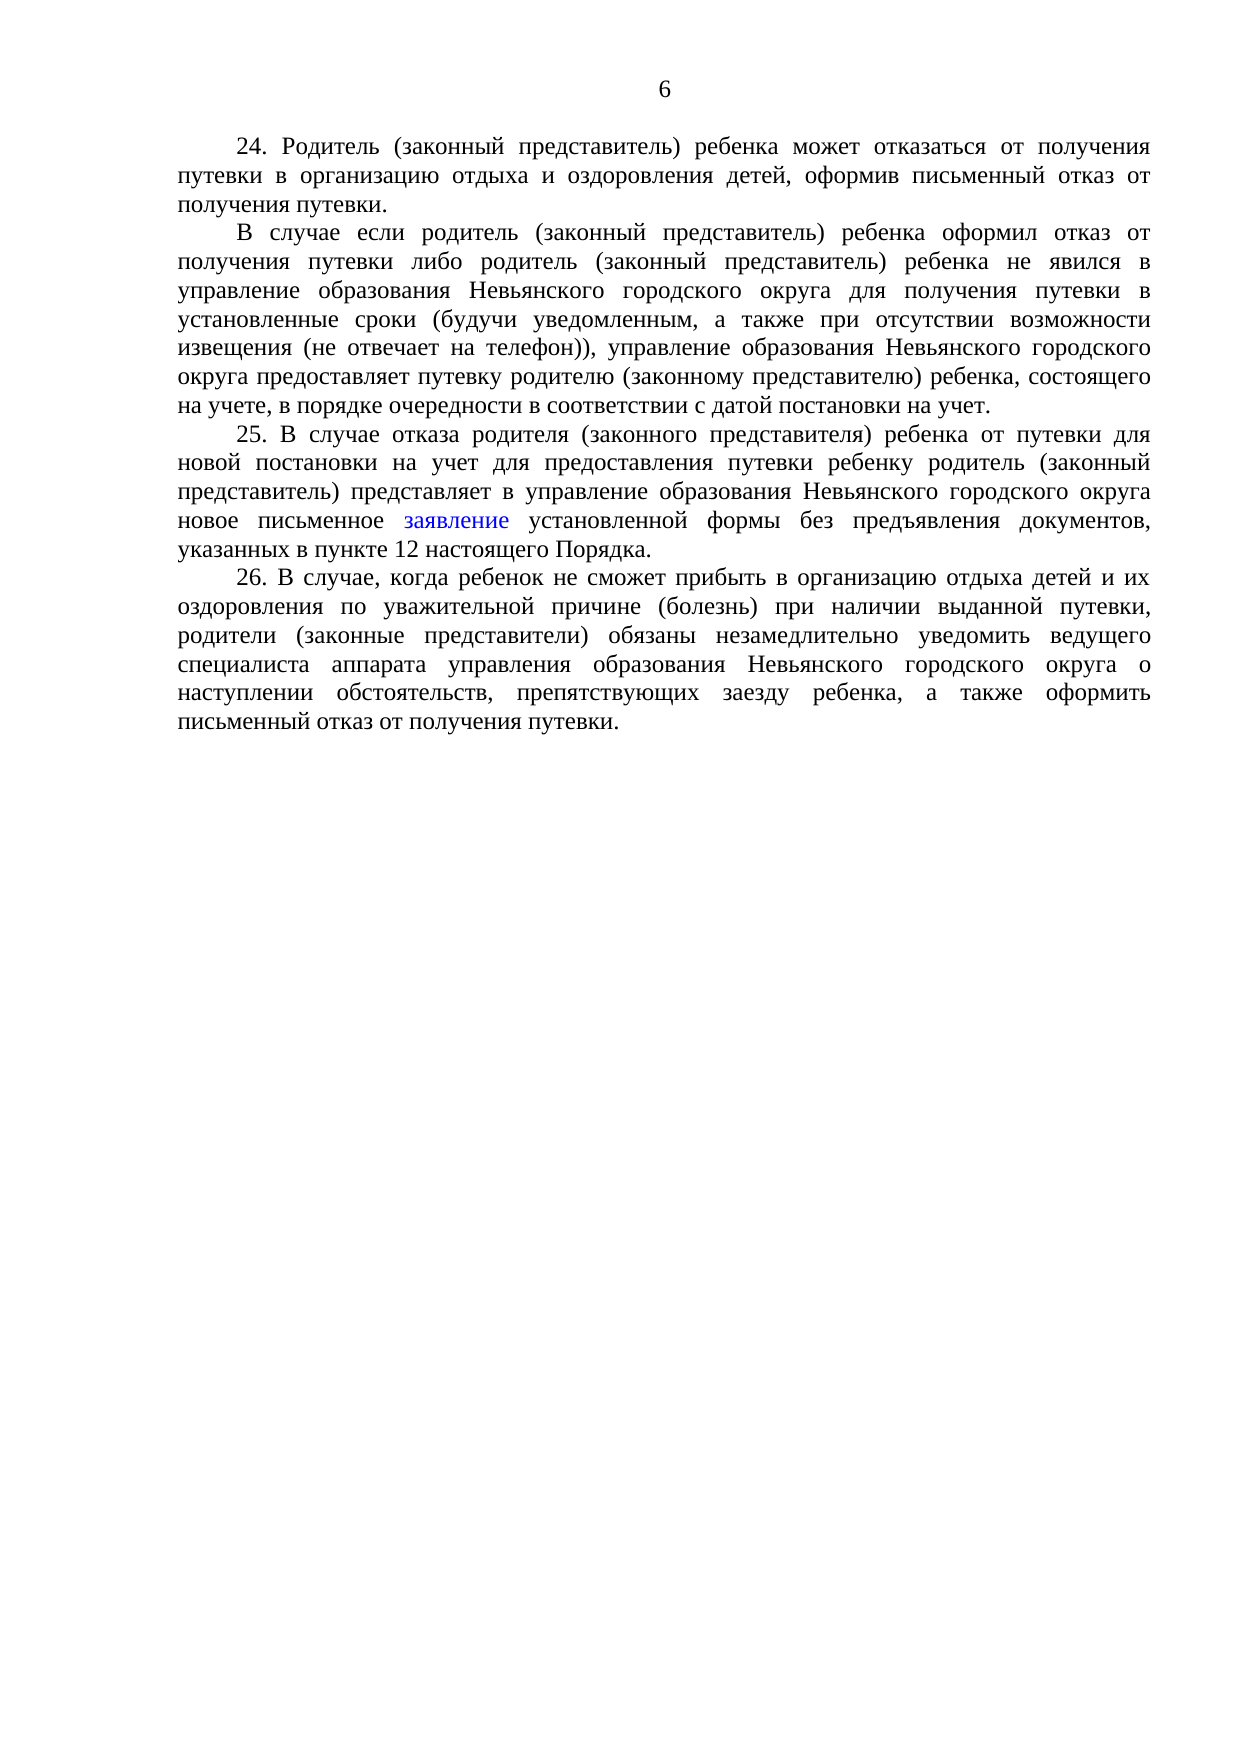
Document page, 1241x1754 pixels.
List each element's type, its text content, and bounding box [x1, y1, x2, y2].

text 26. В случае, когда ребенок не сможет прибыть в организацию отдыха детей и их оздоровления по уважительной причине (болезнь) при наличии выданной путевки, родители (законные представители) обязаны незамедлительно уведомить ведущего специалиста аппарата управления образования Невьянского городского округа о наступлении обстоятельств, препятствующих заезду ребенка, а также оформить письменный отказ от получения путевки. [177, 562, 1152, 735]
text 25. В случае отказа родителя (законного представителя) ребенка от путевки для новой постановки на учет для предоставления путевки ребенку родитель (законный представитель) представляет в управление образования Невьянского городского округа новое письменное заявление установленной формы без предъявления документов, указанных в пункте 12 настоящего Порядка. [177, 419, 1152, 562]
text 24. Родитель (законный представитель) ребенка может отказаться от получения путевки в организацию отдыха и оздоровления детей, оформив письменный отказ от получения путевки. [177, 131, 1152, 217]
text В случае если родитель (законный представитель) ребенка оформил отказ от получения путевки либо родитель (законный представитель) ребенка не явился в управление образования Невьянского городского округа для получения путевки в установленные сроки (будучи уведомленным, а также при отсутствии возможности извещения (не отвечает на телефон)), управление образования Невьянского городского округа предоставляет путевку родителю (законному представителю) ребенка, состоящего на учете, в порядке очередности в соответствии с датой постановки на учет. [177, 217, 1152, 419]
